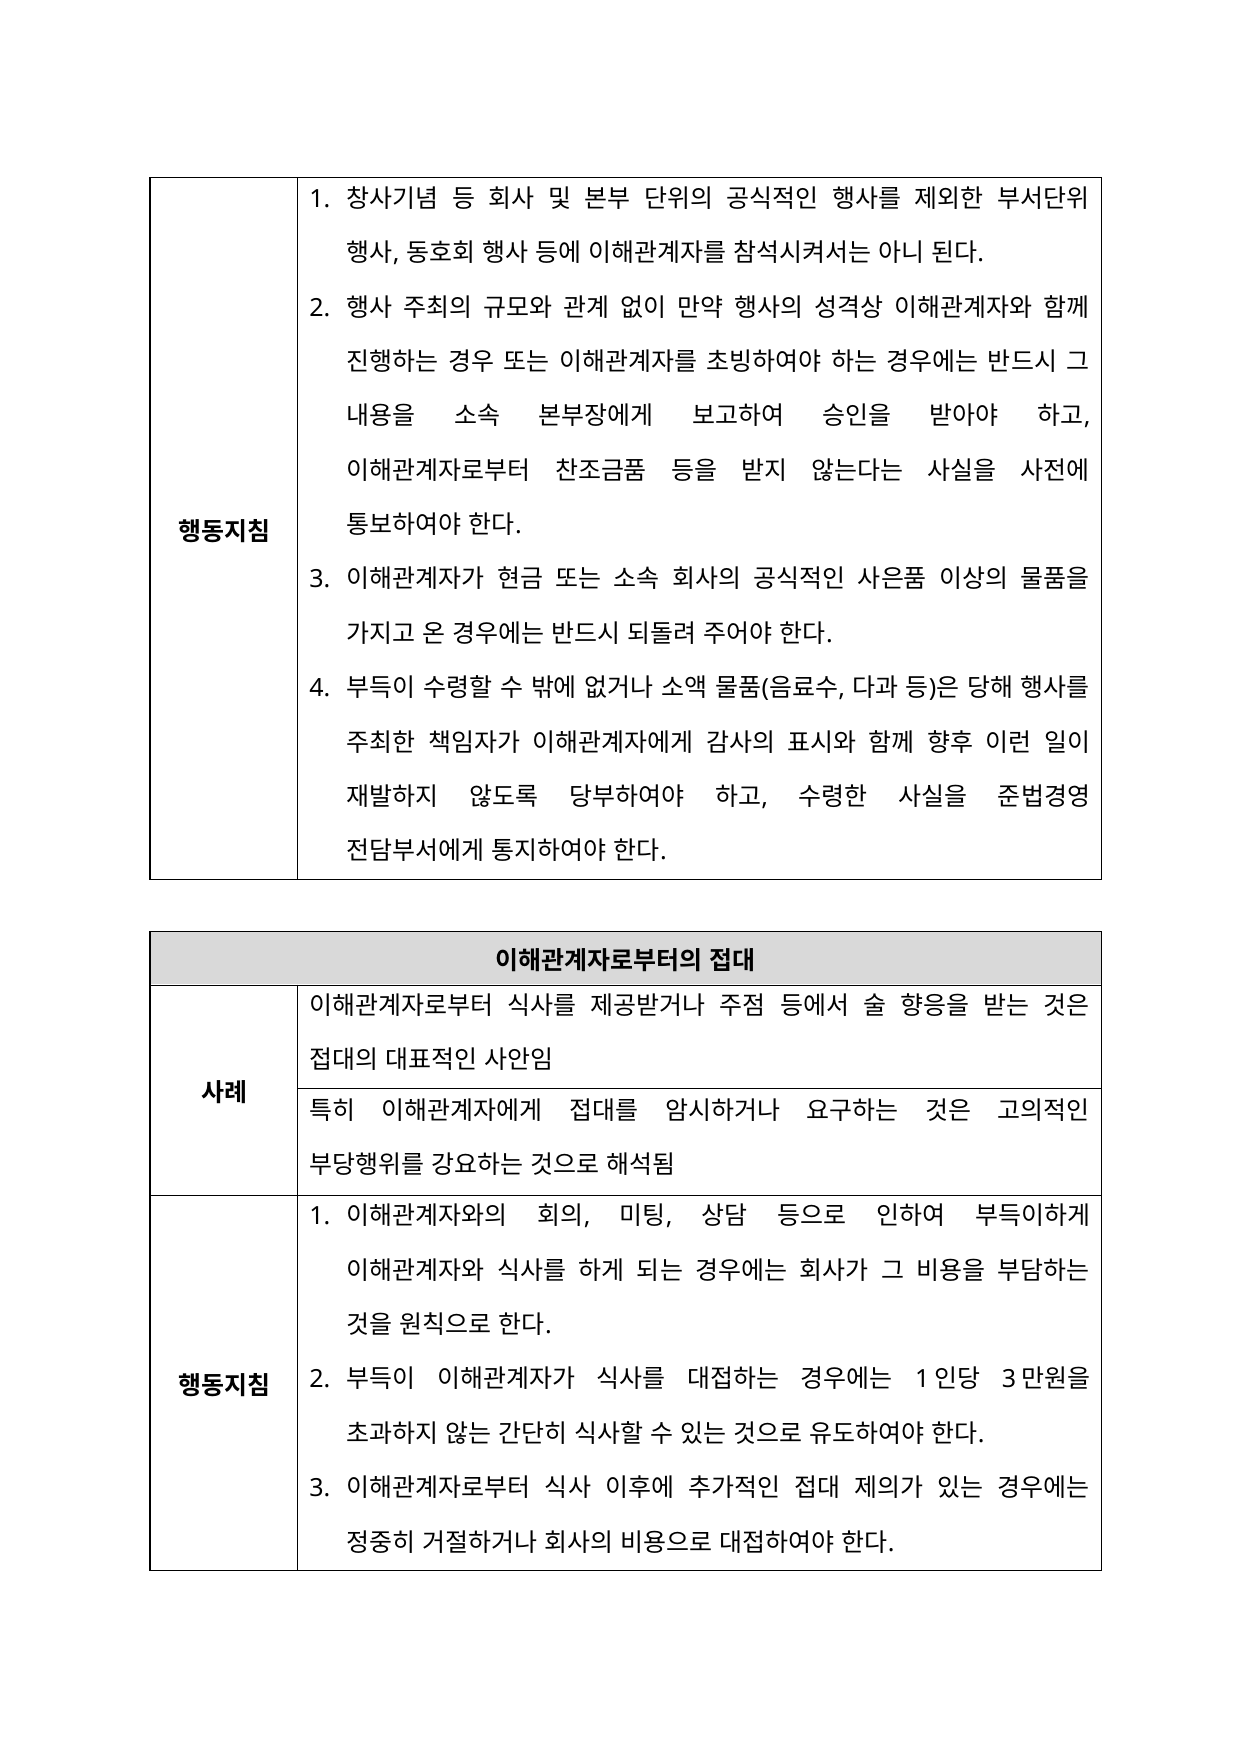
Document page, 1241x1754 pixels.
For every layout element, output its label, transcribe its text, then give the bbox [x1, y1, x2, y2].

table_cell 이해관계자로부터 식사를 제공받거나 주점 등에서 술 향응을 받는 것은 접대의 대표적인 사안임 [298, 986, 1101, 1088]
table_cell 특히 이해관계자에게 접대를 암시하거나 요구하는 것은 고의적인 부당행위를 강요하는 것으로 해석됨 [298, 1089, 1101, 1195]
table_cell 이해관계자와의 회의, 미팅, 상담 등으로 인하여 부득이하게 이해관계자와 식사를 하게 되는 경우에는 회사가 그 비용을 부담하는 것을 원칙으로 한다. 부득이 이해관계자가 식사를 대접하는 경우에는 1인당 3만원을 초과하지 않는 간단히 식사할 수 있는 것으로 유도하여야 한다. 이해관계자로부터 식사 이후에 추가적인 접대 제의가 있는 경우에는 정중히 거절하거나 회사의 비용으로 대접하여야 한다. [298, 1196, 1101, 1570]
table_header 이해관계자로부터의 접대 [151, 932, 1101, 984]
table_cell 사례 [151, 986, 297, 1195]
table_cell 행동지침 [151, 178, 297, 879]
table_cell 창사기념 등 회사 및 본부 단위의 공식적인 행사를 제외한 부서단위 행사, 동호회 행사 등에 이해관계자를 참석시켜서는 아니 된다. 행사 주최의 규모와 관계 없이 만약 행사의 성격상 이해관계자와 함께 진행하는 경우 또는 이해관계자를 초빙하여야 하는 경우에는 반드시 그 내용을 소속 본부장에게 보고하여 승인을 받아야 하고, 이해관계자로부터 찬조금품 등을 받지 않는다는 사실을 사전에 통보하여야 한다. 이해관계자가 현금 또는 소속 회사의 공식적인 사은품 이상의 물품을 가지고 온 경우에는 반드시 되돌려 주어야 한다. 부득이 수령할 수 밖에 없거나 소액 물품(음료수, 다과 등)은 당해 행사를 주최한 책임자가 이해관계자에게 감사의 표시와 함께 향후 이런 일이 재발하지 않도록 당부하여야 하고, 수령한 사실을 준법경영 전담부서에게 통지하여야 한다. [298, 178, 1101, 879]
table_cell 행동지침 [151, 1196, 297, 1570]
